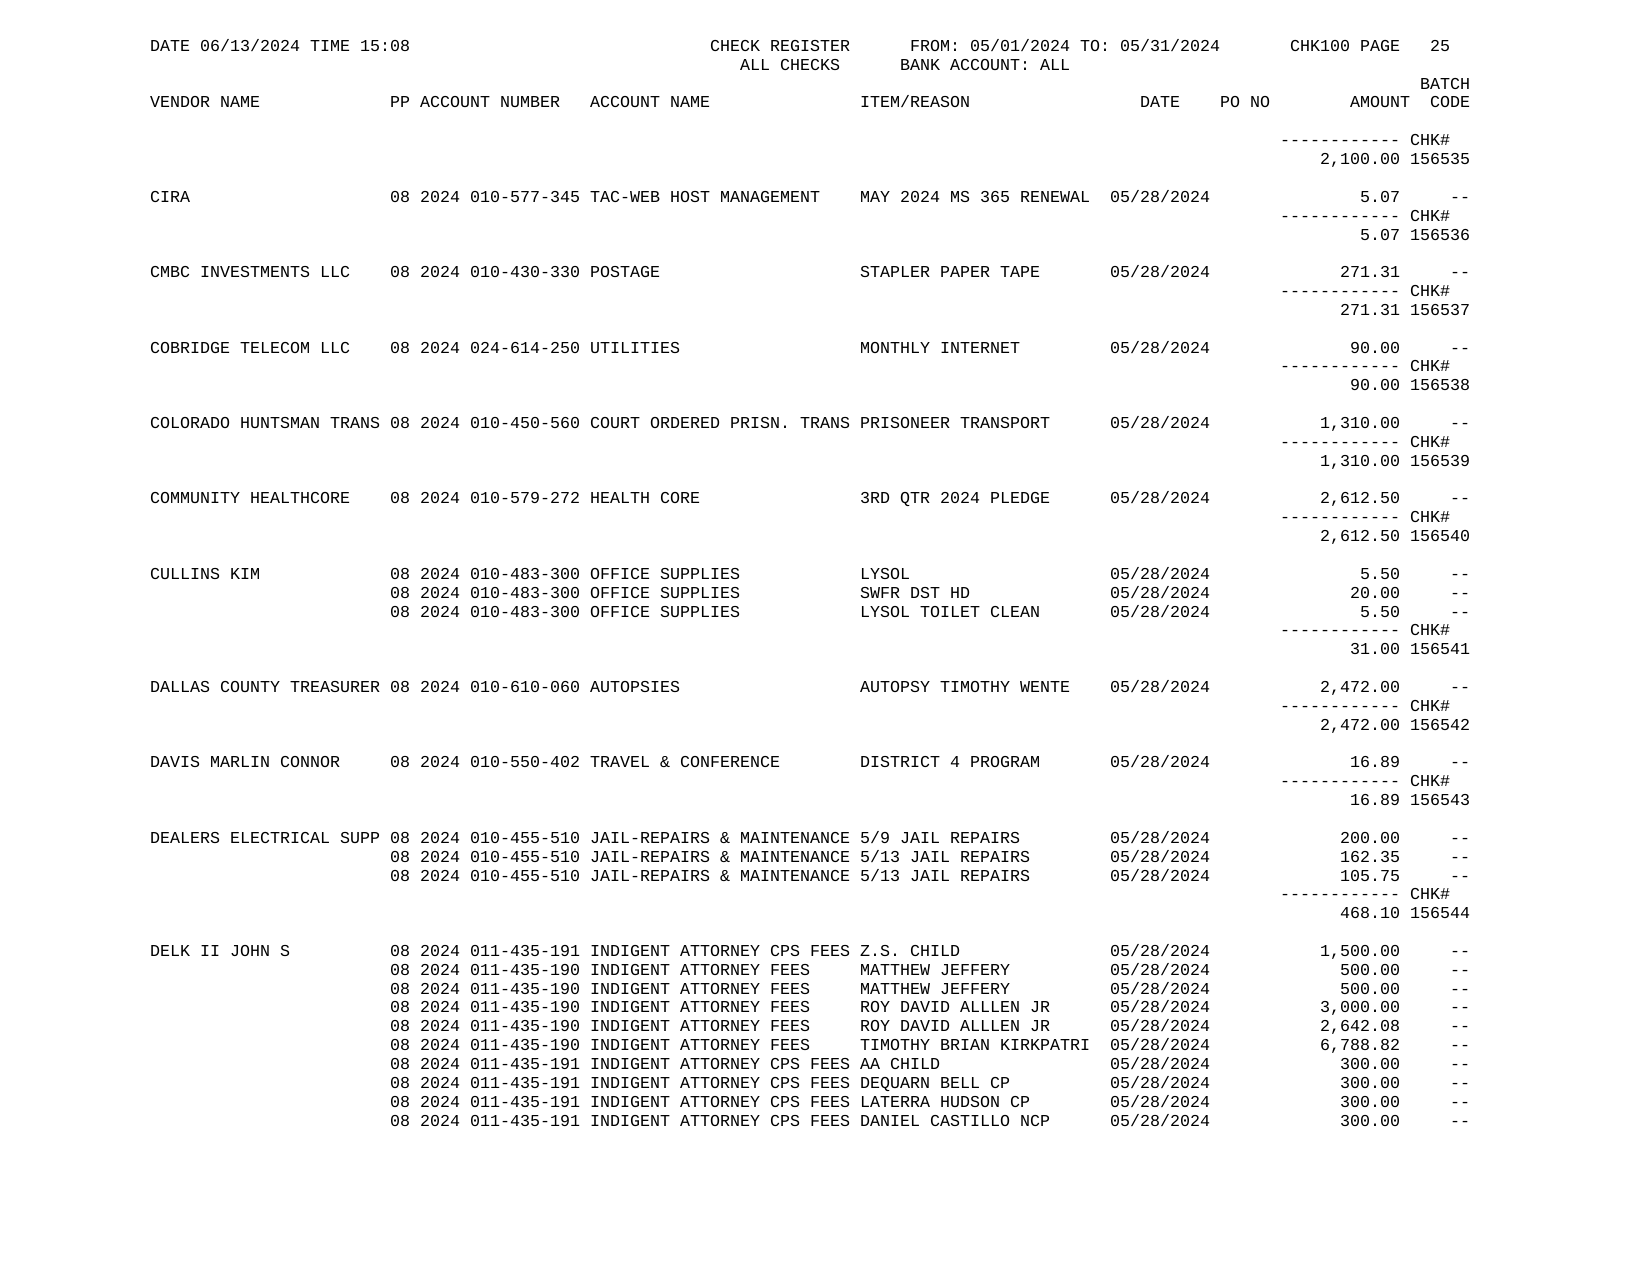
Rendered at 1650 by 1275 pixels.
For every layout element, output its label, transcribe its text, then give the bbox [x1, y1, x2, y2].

text 2,100.00 156535 [150, 151, 1500, 169]
text 2,612.50 156540 [150, 528, 1500, 547]
text ------------ CHK# [150, 509, 1500, 528]
text 08 2024 011-435-191 INDIGENT ATTORNEY CPS FEES DANIEL CASTILLO NCP 05/28/2024 300.00 -- [150, 1112, 1500, 1131]
text 08 2024 011-435-191 INDIGENT ATTORNEY CPS FEES DEQUARN BELL CP 05/28/2024 300.00 -- [150, 1074, 1500, 1093]
text DAVIS MARLIN CONNOR 08 2024 010-550-402 TRAVEL & CONFERENCE DISTRICT 4 PROGRAM 05/28/2024 16.89 -- [150, 754, 1500, 773]
text COBRIDGE TELECOM LLC 08 2024 024-614-250 UTILITIES MONTHLY INTERNET 05/28/2024 90.00 -- [150, 339, 1500, 358]
text ------------ CHK# [150, 886, 1500, 905]
text 08 2024 011-435-190 INDIGENT ATTORNEY FEES MATTHEW JEFFERY 05/28/2024 500.00 -- [150, 980, 1500, 999]
text 08 2024 010-483-300 OFFICE SUPPLIES SWFR DST HD 05/28/2024 20.00 -- [150, 584, 1500, 603]
text 2,472.00 156542 [150, 716, 1500, 735]
text CMBC INVESTMENTS LLC 08 2024 010-430-330 POSTAGE STAPLER PAPER TAPE 05/28/2024 271.31 -- [150, 264, 1500, 283]
text 08 2024 010-455-510 JAIL-REPAIRS & MAINTENANCE 5/13 JAIL REPAIRS 05/28/2024 162.35 -- [150, 848, 1500, 867]
text DALLAS COUNTY TREASURER 08 2024 010-610-060 AUTOPSIES AUTOPSY TIMOTHY WENTE 05/28/2024 2,472.00 -- [150, 678, 1500, 697]
text ------------ CHK# [150, 132, 1500, 151]
text ------------ CHK# [150, 433, 1500, 452]
text ------------ CHK# [150, 207, 1500, 226]
text 31.00 156541 [150, 641, 1500, 660]
text 5.07 156536 [150, 226, 1500, 245]
text 08 2024 010-483-300 OFFICE SUPPLIES LYSOL TOILET CLEAN 05/28/2024 5.50 -- [150, 603, 1500, 622]
text 90.00 156538 [150, 377, 1500, 396]
text 08 2024 011-435-190 INDIGENT ATTORNEY FEES TIMOTHY BRIAN KIRKPATRI 05/28/2024 6,788.82 -- [150, 1037, 1500, 1056]
text 08 2024 011-435-190 INDIGENT ATTORNEY FEES ROY DAVID ALLLEN JR 05/28/2024 3,000.00 -- [150, 999, 1500, 1018]
text ------------ CHK# [150, 283, 1500, 301]
text DEALERS ELECTRICAL SUPP 08 2024 010-455-510 JAIL-REPAIRS & MAINTENANCE 5/9 JAIL REPAIRS 05/28/2024 200.00 -- [150, 829, 1500, 848]
text 08 2024 010-455-510 JAIL-REPAIRS & MAINTENANCE 5/13 JAIL REPAIRS 05/28/2024 105.75 -- [150, 867, 1500, 886]
text 468.10 156544 [150, 905, 1500, 924]
text 08 2024 011-435-190 INDIGENT ATTORNEY FEES MATTHEW JEFFERY 05/28/2024 500.00 -- [150, 961, 1500, 980]
text COLORADO HUNTSMAN TRANS 08 2024 010-450-560 COURT ORDERED PRISN. TRANS PRISONEER TRANSPORT 05/28/2024 1,310.00 -- [150, 414, 1500, 433]
text 271.31 156537 [150, 301, 1500, 320]
text ------------ CHK# [150, 773, 1500, 792]
text COMMUNITY HEALTHCORE 08 2024 010-579-272 HEALTH CORE 3RD QTR 2024 PLEDGE 05/28/2024 2,612.50 -- [150, 490, 1500, 509]
text DATE 06/13/2024 TIME 15:08 CHECK REGISTER FROM: 05/01/2024 TO: 05/31/2024 CHK100 PAGE 25 [150, 37, 1500, 56]
text VENDOR NAME PP ACCOUNT NUMBER ACCOUNT NAME ITEM/REASON DATE PO NO AMOUNT CODE [150, 94, 1500, 113]
text 08 2024 011-435-190 INDIGENT ATTORNEY FEES ROY DAVID ALLLEN JR 05/28/2024 2,642.08 -- [150, 1018, 1500, 1037]
text ALL CHECKS BANK ACCOUNT: ALL [150, 56, 1500, 75]
text 16.89 156543 [150, 792, 1500, 811]
text DELK II JOHN S 08 2024 011-435-191 INDIGENT ATTORNEY CPS FEES Z.S. CHILD 05/28/2024 1,500.00 -- [150, 942, 1500, 961]
text CULLINS KIM 08 2024 010-483-300 OFFICE SUPPLIES LYSOL 05/28/2024 5.50 -- [150, 565, 1500, 584]
text 08 2024 011-435-191 INDIGENT ATTORNEY CPS FEES AA CHILD 05/28/2024 300.00 -- [150, 1056, 1500, 1074]
text BATCH [150, 75, 1500, 94]
text 1,310.00 156539 [150, 452, 1500, 471]
text CIRA 08 2024 010-577-345 TAC-WEB HOST MANAGEMENT MAY 2024 MS 365 RENEWAL 05/28/2024 5.07 -- [150, 188, 1500, 207]
text ------------ CHK# [150, 358, 1500, 377]
text ------------ CHK# [150, 622, 1500, 641]
text 08 2024 011-435-191 INDIGENT ATTORNEY CPS FEES LATERRA HUDSON CP 05/28/2024 300.00 -- [150, 1093, 1500, 1112]
text ------------ CHK# [150, 697, 1500, 716]
